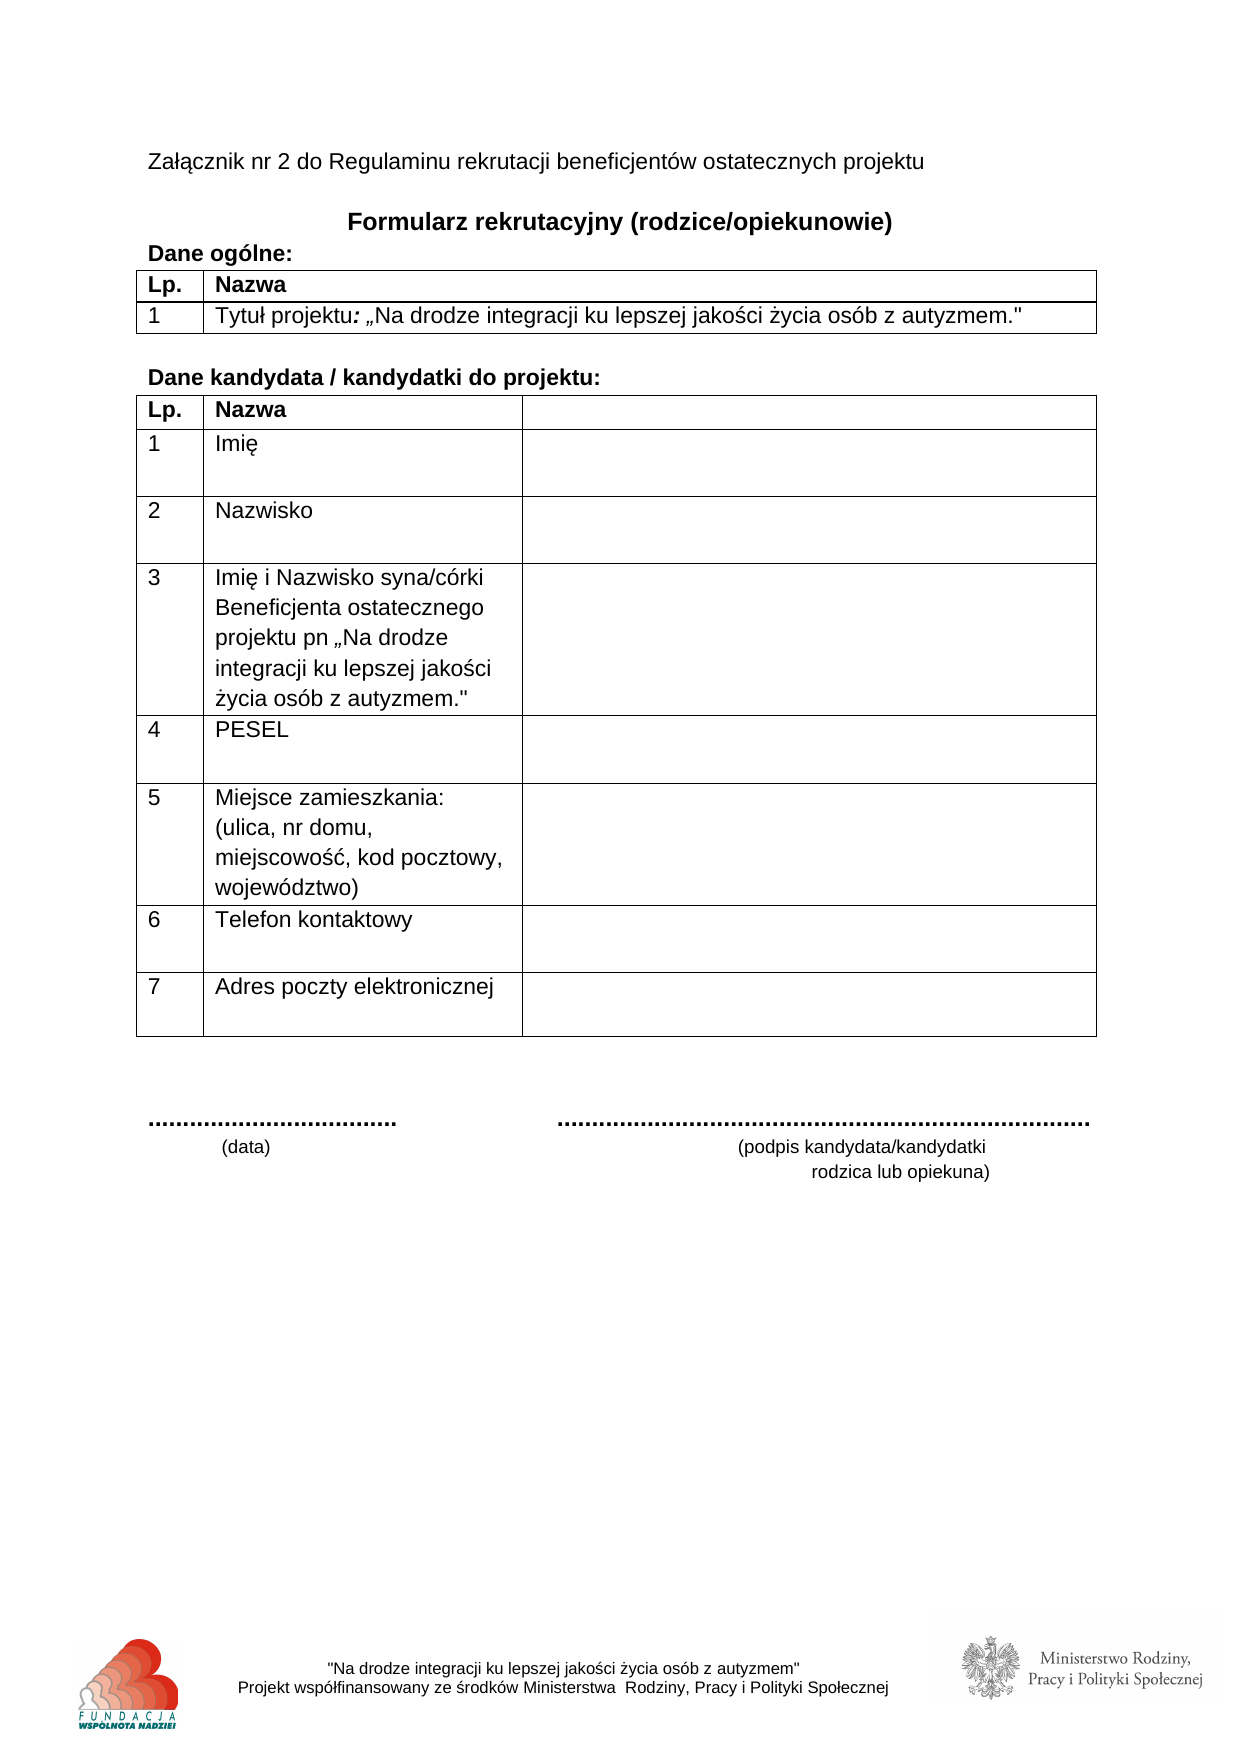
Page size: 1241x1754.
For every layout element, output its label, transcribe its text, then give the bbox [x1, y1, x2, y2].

table_cell [523, 973, 1096, 1036]
text rodzica lub opiekuna) [148, 1161, 1093, 1182]
table_cell 1 [137, 430, 203, 496]
table_cell 1 [137, 303, 203, 333]
table_cell 7 [137, 973, 203, 1036]
table_cell Miejsce zamieszkania: (ulica, nr domu, miejscowość, kod pocztowy, województwo) [204, 784, 522, 905]
table_cell 6 [137, 906, 203, 972]
picture [78, 1639, 178, 1729]
table_cell Imię i Nazwisko syna/córki Beneficjenta ostatecznego projektu pn „Na drodze integracji ku lepszej jakości życia osób z autyzmem." [204, 564, 522, 715]
table_cell [523, 784, 1096, 905]
table_cell 3 [137, 564, 203, 715]
table_cell Nazwisko [204, 497, 522, 563]
table_header [523, 396, 1096, 429]
table_cell Telefon kontaktowy [204, 906, 522, 972]
text (data) (podpis kandydata/kandydatki [221, 1136, 1093, 1158]
text .................................... ............................................................................. [148, 1103, 1093, 1132]
table_cell [523, 716, 1096, 782]
table_cell [523, 430, 1096, 496]
table_cell Adres poczty elektronicznej [204, 973, 522, 1036]
table_cell [523, 564, 1096, 715]
text Załącznik nr 2 do Regulaminu rekrutacji beneficjentów ostatecznych projektu [148, 148, 1093, 174]
table_cell 2 [137, 497, 203, 563]
table_header Nazwa [204, 271, 1096, 301]
table_cell [523, 497, 1096, 563]
table_cell 4 [137, 716, 203, 782]
table_cell 5 [137, 784, 203, 905]
text Formularz rekrutacyjny (rodzice/opiekunowie) [148, 207, 1093, 235]
text Dane ogólne: [148, 239, 1093, 266]
table_header Nazwa [204, 396, 522, 429]
picture [930, 1610, 1223, 1702]
text Dane kandydata / kandydatki do projektu: [148, 364, 1093, 391]
table_cell [523, 906, 1096, 972]
table_cell Imię [204, 430, 522, 496]
table_header Lp. [137, 396, 203, 429]
table_cell PESEL [204, 716, 522, 782]
table_cell Tytuł projektu: „Na drodze integracji ku lepszej jakości życia osób z autyzmem." [204, 303, 1096, 333]
table_header Lp. [137, 271, 203, 301]
